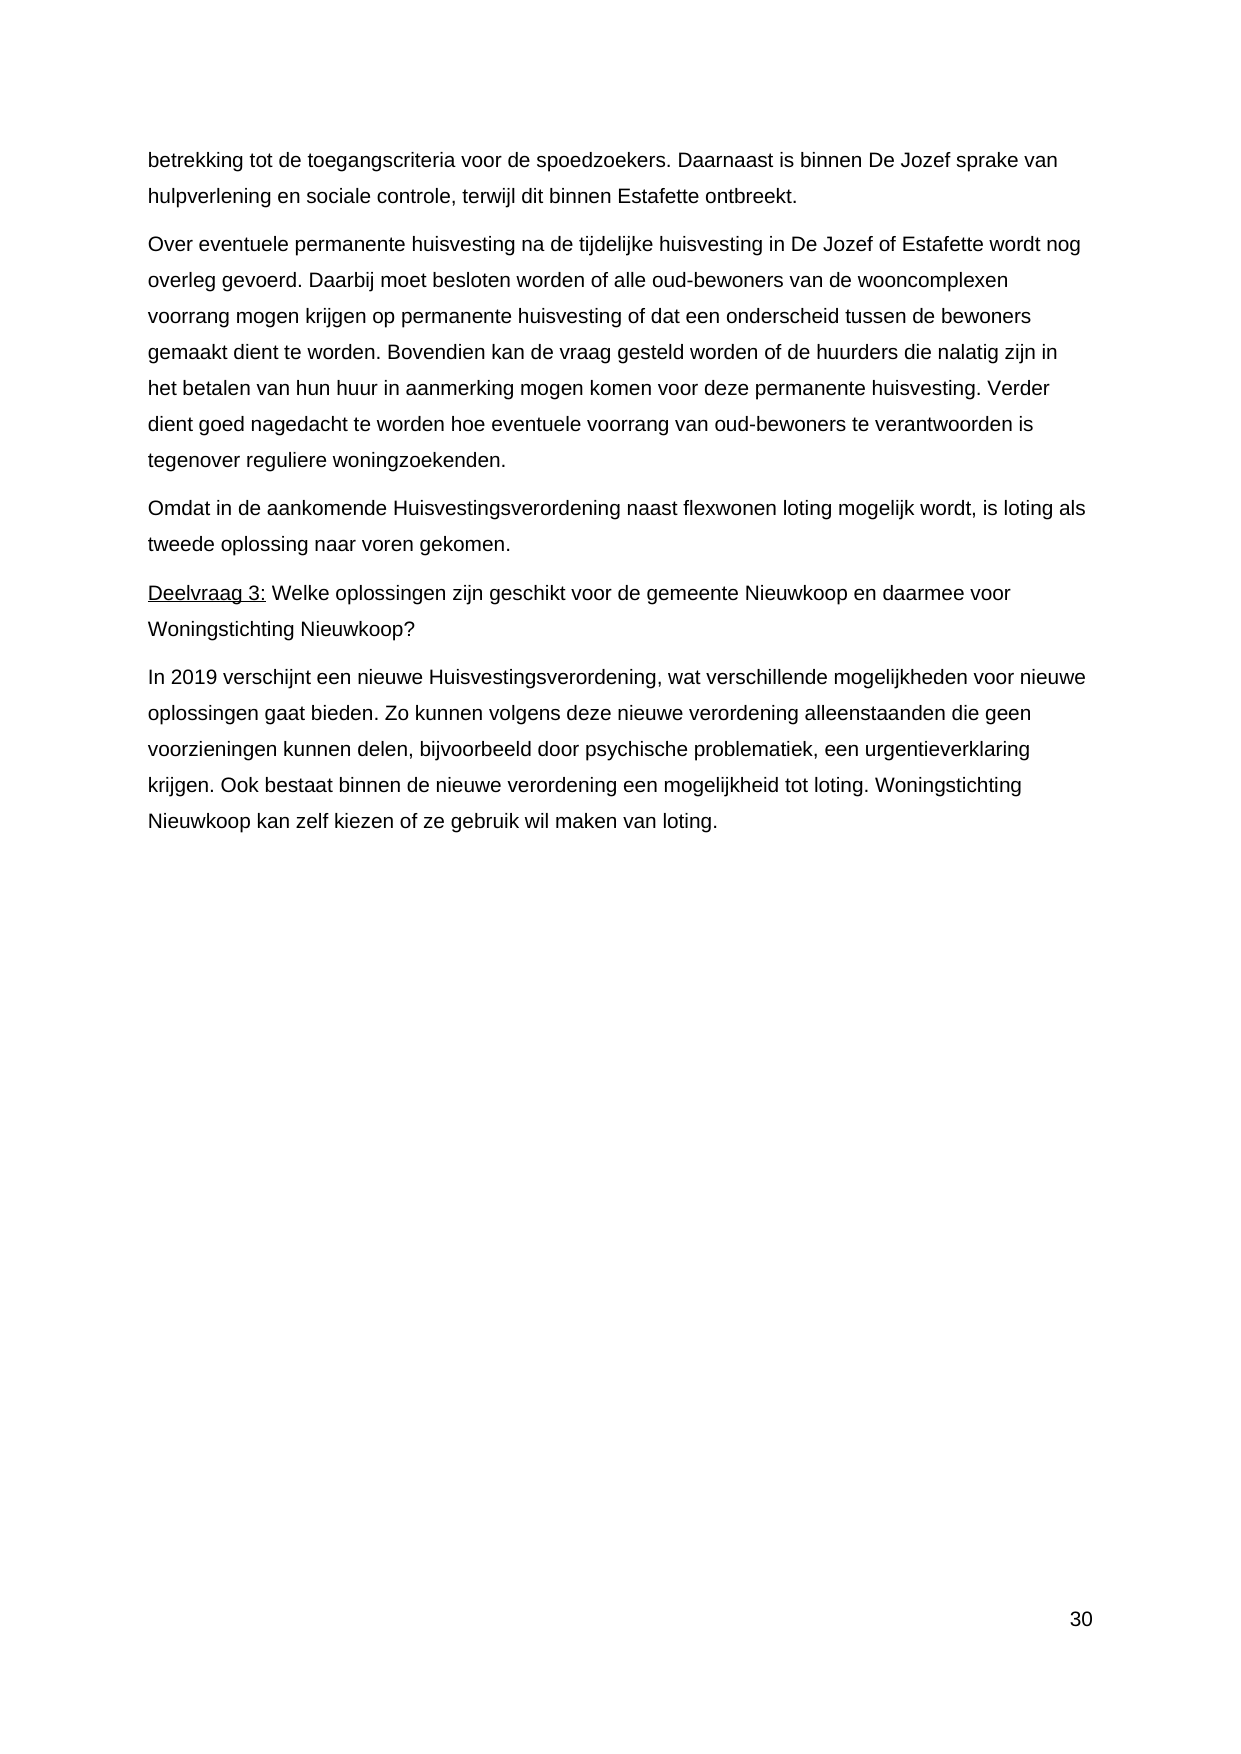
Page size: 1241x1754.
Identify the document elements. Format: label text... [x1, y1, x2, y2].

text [148, 148, 1093, 207]
text Omdat in de aankomende Huisvestingsverordening naast flexwonen loting mogelijk wordt, is loting als tweede oplossing naar voren gekomen. [148, 496, 1093, 556]
text In 2019 verschijnt een nieuwe Huisvestingsverordening, wat verschillende mogelijkheden voor nieuwe oplossingen gaat bieden. Zo kunnen volgens deze nieuwe verordening alleenstaanden die geen voorzieningen kunnen delen, bijvoorbeeld door psychische problematiek, een urgentieverklaring krijgen. Ook bestaat binnen de nieuwe verordening een mogelijkheid tot loting. Woningstichting Nieuwkoop kan zelf kiezen of ze gebruik wil maken van loting. [148, 665, 1093, 832]
text Deelvraag 3: Welke oplossingen zijn geschikt voor de gemeente Nieuwkoop en daarmee voor Woningstichting Nieuwkoop? [148, 580, 1093, 640]
text Over eventuele permanente huisvesting na de tijdelijke huisvesting in De Jozef of Estafette wordt nog overleg gevoerd. Daarbij moet besloten worden of alle oud-bewoners van de wooncomplexen voorrang mogen krijgen op permanente huisvesting of dat een onderscheid tussen de bewoners gemaakt dient te worden. Bovendien kan de vraag gesteld worden of de huurders die nalatig zijn in het betalen van hun huur in aanmerking mogen komen voor deze permanente huisvesting. Verder dient goed nagedacht te worden hoe eventuele voorrang van oud-bewoners te verantwoorden is tegenover reguliere woningzoekenden. [148, 232, 1093, 472]
